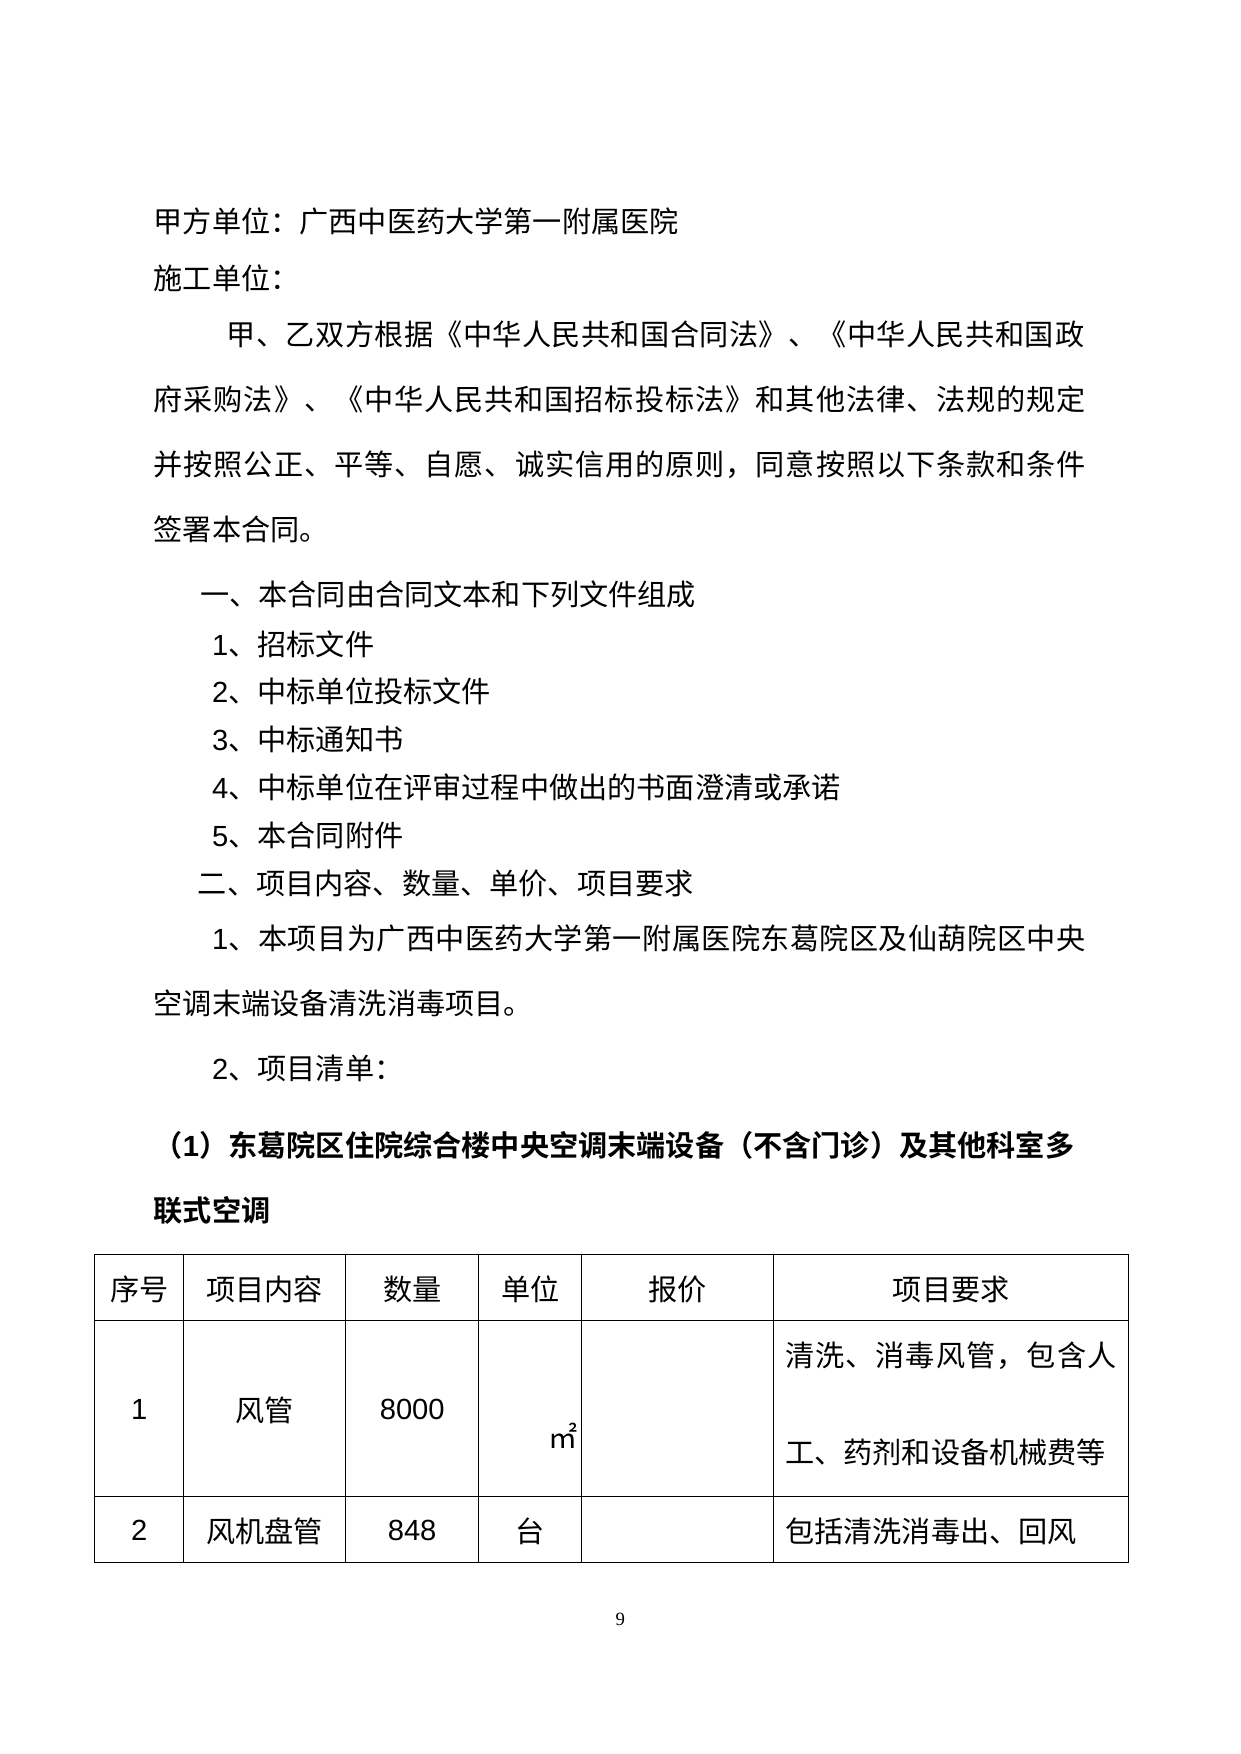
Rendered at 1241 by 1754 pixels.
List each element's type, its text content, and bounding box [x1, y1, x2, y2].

table_cell 风机盘管 [184, 1497, 345, 1562]
text 3、中标通知书 [153, 712, 1087, 760]
table_cell 8000 [346, 1321, 478, 1496]
text 一、本合同由合同文本和下列文件组成 [153, 560, 1087, 617]
table_cell 1 [95, 1321, 183, 1496]
table_header 项目要求 [774, 1255, 1128, 1320]
text 甲、乙双方根据《中华人民共和国合同法》、《中华人民共和国政府采购法》、《中华人民共和国招标投标法》和其他法律、法规的规定，并按照公正、平等、自愿、诚实信用的原则，同意按照以下条款和条件，签署本合同。 [153, 300, 1087, 560]
table_cell ㎡ [479, 1321, 581, 1496]
table_header 序号 [95, 1255, 183, 1320]
text 2、中标单位投标文件 [153, 664, 1087, 712]
text 1、招标文件 [153, 617, 1087, 664]
table_cell 848 [346, 1497, 478, 1562]
table_header 报价 [582, 1255, 773, 1320]
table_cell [774, 1497, 1128, 1562]
text 1、本项目为广西中医药大学第一附属医院东葛院区及仙葫院区中央空调末端设备清洗消毒项目。 [153, 904, 1087, 1034]
text 4、中标单位在评审过程中做出的书面澄清或承诺 [153, 760, 1087, 808]
text （1）东葛院区住院综合楼中央空调末端设备（不含门诊）及其他科室多联式空调 [153, 1112, 1087, 1242]
table_cell [582, 1321, 773, 1496]
table_cell [582, 1497, 773, 1562]
text 二、项目内容、数量、单价、项目要求 [153, 856, 1087, 904]
table_cell 清洗、消毒风管，包含人工、药剂和设备机械费等 [774, 1321, 1128, 1496]
table_header 数量 [346, 1255, 478, 1320]
table_header 单位 [479, 1255, 581, 1320]
table_cell 2 [95, 1497, 183, 1562]
text 5、本合同附件 [153, 808, 1087, 856]
text 2、项目清单： [153, 1034, 1087, 1099]
text 甲方单位：广西中医药大学第一附属医院 [153, 188, 1087, 244]
text 施工单位： [153, 244, 1087, 300]
table_cell 风管 [184, 1321, 345, 1496]
table_cell 台 [479, 1497, 581, 1562]
table_header 项目内容 [184, 1255, 345, 1320]
